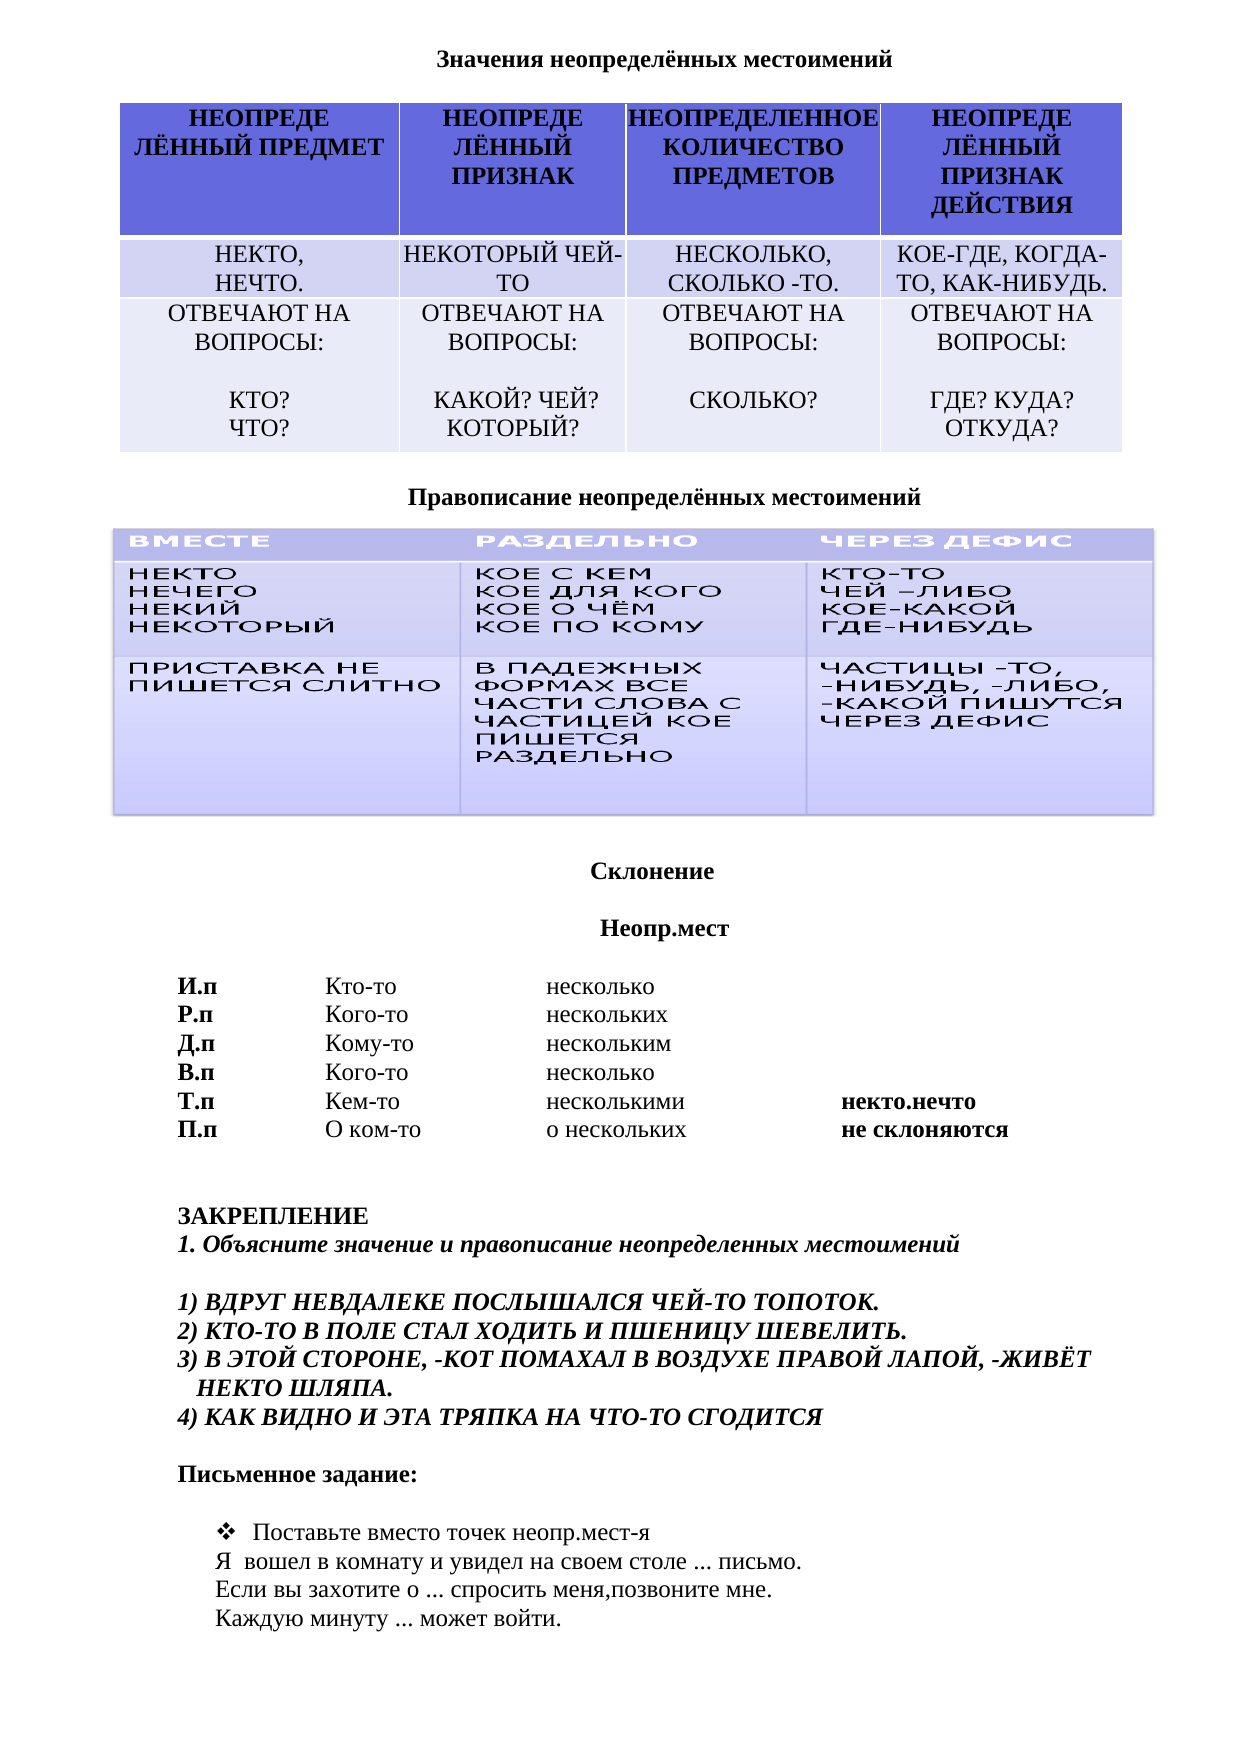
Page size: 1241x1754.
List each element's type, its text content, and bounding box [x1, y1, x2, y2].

text Неопр.мест [177, 913, 1152, 942]
table_cell КОЕ-ГДЕ, КОГДА-ТО, КАК-НИБУДЬ. [881, 240, 1122, 297]
text 1) ВДРУГ НЕВДАЛЕКЕ ПОСЛЫШАЛСЯ ЧЕЙ-ТО ТОПОТОК. [177, 1287, 1152, 1316]
table_cell ОТВЕЧАЮТ НА ВОПРОСЫ: КАКОЙ? ЧЕЙ? КОТОРЫЙ? [400, 299, 625, 452]
text Значения неопределённых местоимений [177, 44, 1152, 73]
text 3) В ЭТОЙ СТОРОНЕ, -КОТ ПОМАХАЛ В ВОЗДУХЕ ПРАВОЙ ЛАПОЙ, -ЖИВЁТ [177, 1344, 1152, 1373]
text Письменное задание: [177, 1459, 1152, 1488]
table_header НЕОПРЕДЕЛЕННОЕ КОЛИЧЕСТВО ПРЕДМЕТОВ [627, 103, 880, 235]
list Поставьте вместо точек неопр.мест-я [215, 1517, 1152, 1546]
text И.п Кто-то несколько [177, 971, 1152, 999]
text Т.п Кем-то несколькими некто.нечто [177, 1086, 1152, 1114]
table_header НЕОПРЕДЕ ЛЁННЫЙ ПРИЗНАК ДЕЙСТВИЯ [881, 103, 1122, 235]
text Правописание неопределённых местоимений [177, 482, 1152, 511]
table_cell НЕКОТОРЫЙ ЧЕЙ-ТО [400, 240, 625, 297]
text Если вы захотите о ... спросить меня,позвоните мне. [177, 1574, 1152, 1603]
text ЗАКРЕПЛЕНИЕ [177, 1201, 1152, 1229]
text В.п Кого-то несколько [177, 1057, 1152, 1086]
table_header НЕОПРЕДЕ ЛЁННЫЙ ПРИЗНАК [400, 103, 626, 235]
text Р.п Кого-то нескольких [177, 999, 1152, 1028]
table_header НЕОПРЕДЕ ЛЁННЫЙ ПРЕДМЕТ [120, 103, 399, 235]
table_cell НЕКТО, НЕЧТО. [120, 240, 399, 297]
table_cell ОТВЕЧАЮТ НА ВОПРОСЫ: СКОЛЬКО? [627, 299, 880, 452]
table_cell НЕСКОЛЬКО, СКОЛЬКО -ТО. [627, 240, 880, 297]
table_cell ОТВЕЧАЮТ НА ВОПРОСЫ: КТО? ЧТО? [120, 299, 399, 452]
text 4) КАК ВИДНО И ЭТА ТРЯПКА НА ЧТО-ТО СГОДИТСЯ [177, 1402, 1152, 1431]
text П.п О ком-то о нескольких не склоняются [177, 1114, 1152, 1143]
text Д.п Кому-то нескольким [177, 1028, 1152, 1057]
text 2) КТО-ТО В ПОЛЕ СТАЛ ХОДИТЬ И ПШЕНИЦУ ШЕВЕЛИТЬ. [177, 1316, 1152, 1344]
picture [103, 525, 1163, 819]
text Я вошел в комнату и увидел на своем столе ... письмо. [215, 1546, 1152, 1574]
text 1. Объясните значение и правописание неопределенных местоимений [177, 1229, 1152, 1258]
text Каждую минуту ... может войти. [177, 1603, 1152, 1632]
table_cell ОТВЕЧАЮТ НА ВОПРОСЫ: ГДЕ? КУДА? ОТКУДА? [881, 299, 1122, 452]
text НЕКТО ШЛЯПА. [177, 1373, 1152, 1402]
text Склонение [177, 856, 1152, 884]
